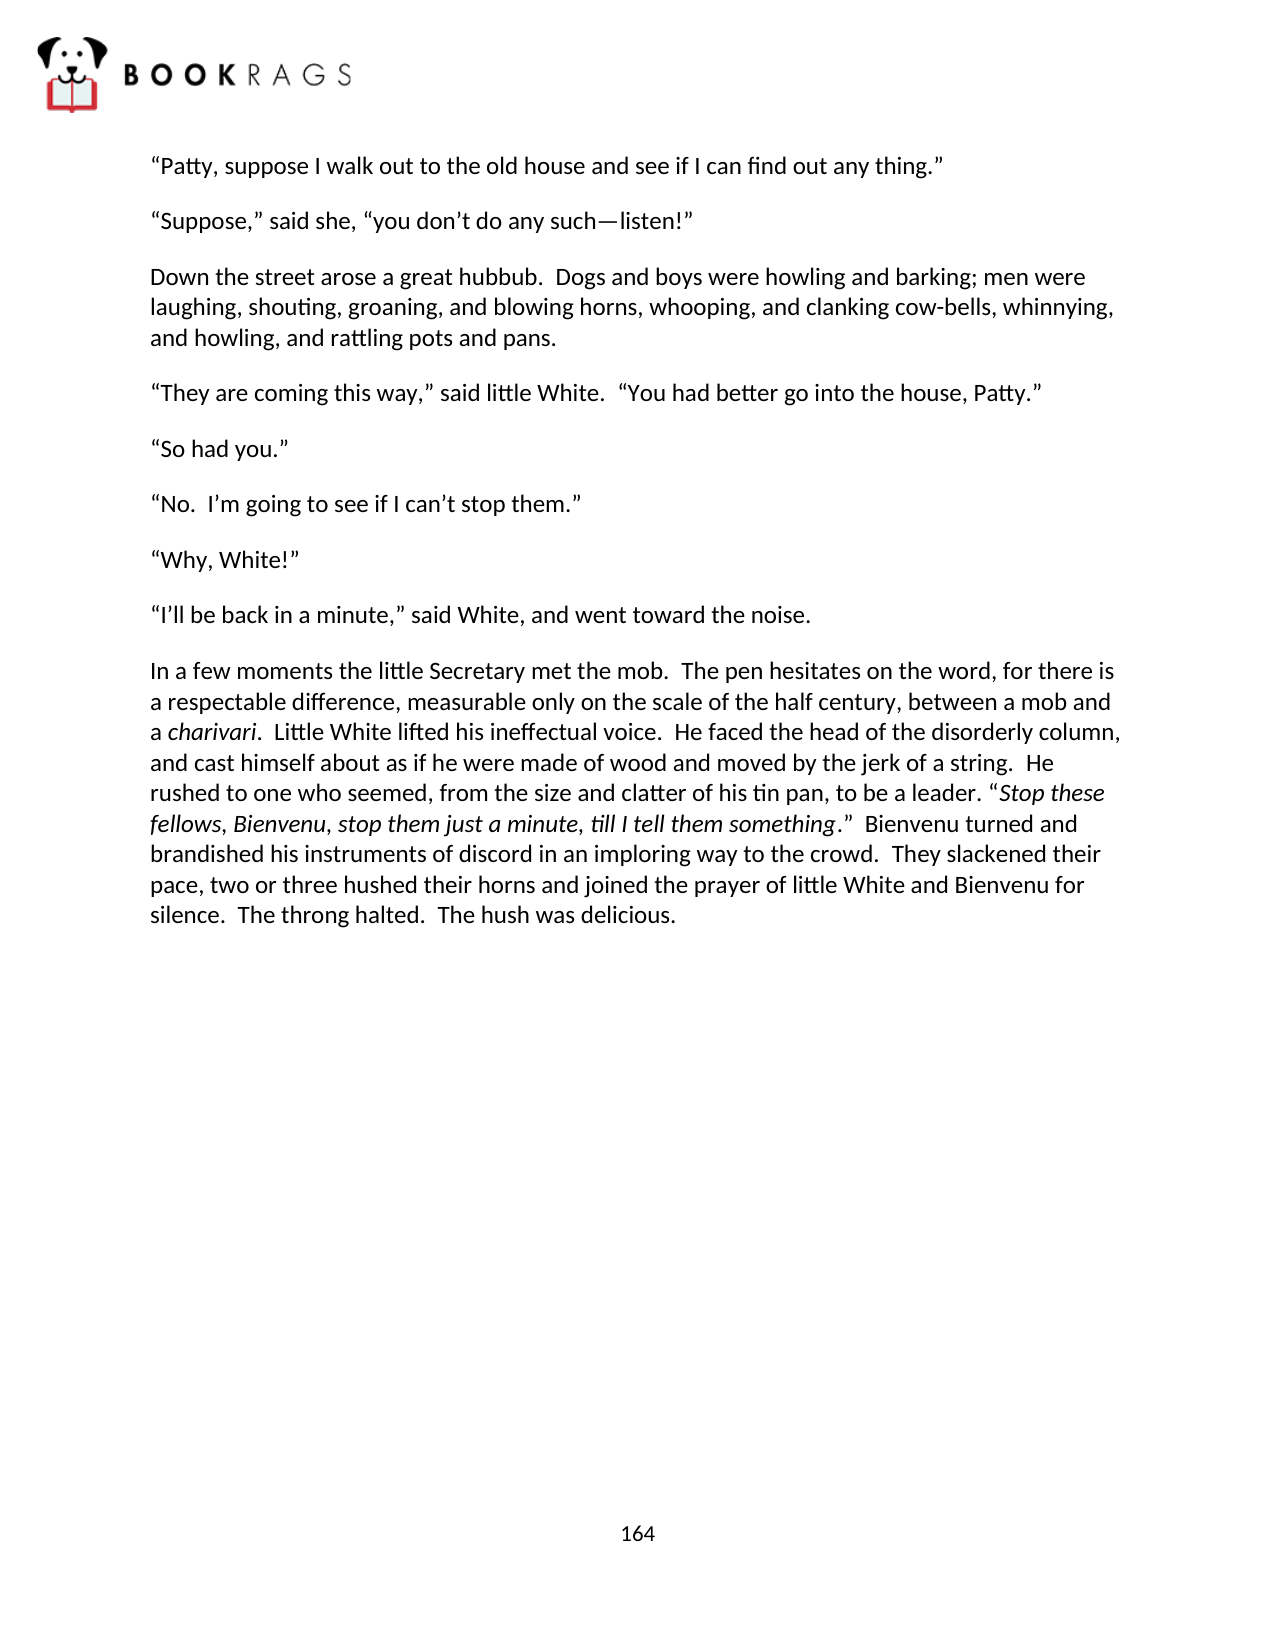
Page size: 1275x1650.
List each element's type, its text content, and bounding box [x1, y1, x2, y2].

text “Patty, suppose I walk out to the old house and see if I can find out any thing.” [150, 150, 1125, 181]
text “I’ll be back in a minute,” said White, and went toward the noise. [150, 600, 1125, 630]
text “They are coming this way,” said little White. “You had better go into the house, Patty.” [150, 378, 1125, 408]
text In a few moments the little Secretary met the mob. The pen hesitates on the word, for there is a respectable difference, measurable only on the scale of the half century, between a mob and a charivari. Little White lifted his ineffectual voice. He faced the head of the disorderly column, and cast himself about as if he were made of wood and moved by the jerk of a string. He rushed to one who seemed, from the size and clatter of his tin pan, to be a leader. “Stop these fellows, Bienvenu, stop them just a minute, till I tell them something.” Bienvenu turned and brandished his instruments of discord in an imploring way to the crowd. They slackened their pace, two or three hushed their horns and joined the prayer of little White and Bienvenu for silence. The throng halted. The hush was delicious. [150, 655, 1125, 930]
text “Suppose,” said she, “you don’t do any such—­listen!” [150, 206, 1125, 236]
picture [37, 37, 351, 113]
text “No. I’m going to see if I can’t stop them.” [150, 489, 1125, 519]
text Down the street arose a great hubbub. Dogs and boys were howling and barking; men were laughing, shouting, groaning, and blowing horns, whooping, and clanking cow-bells, whinnying, and howling, and rattling pots and pans. [150, 261, 1125, 353]
text “So had you.” [150, 433, 1125, 464]
text “Why, White!” [150, 544, 1125, 575]
